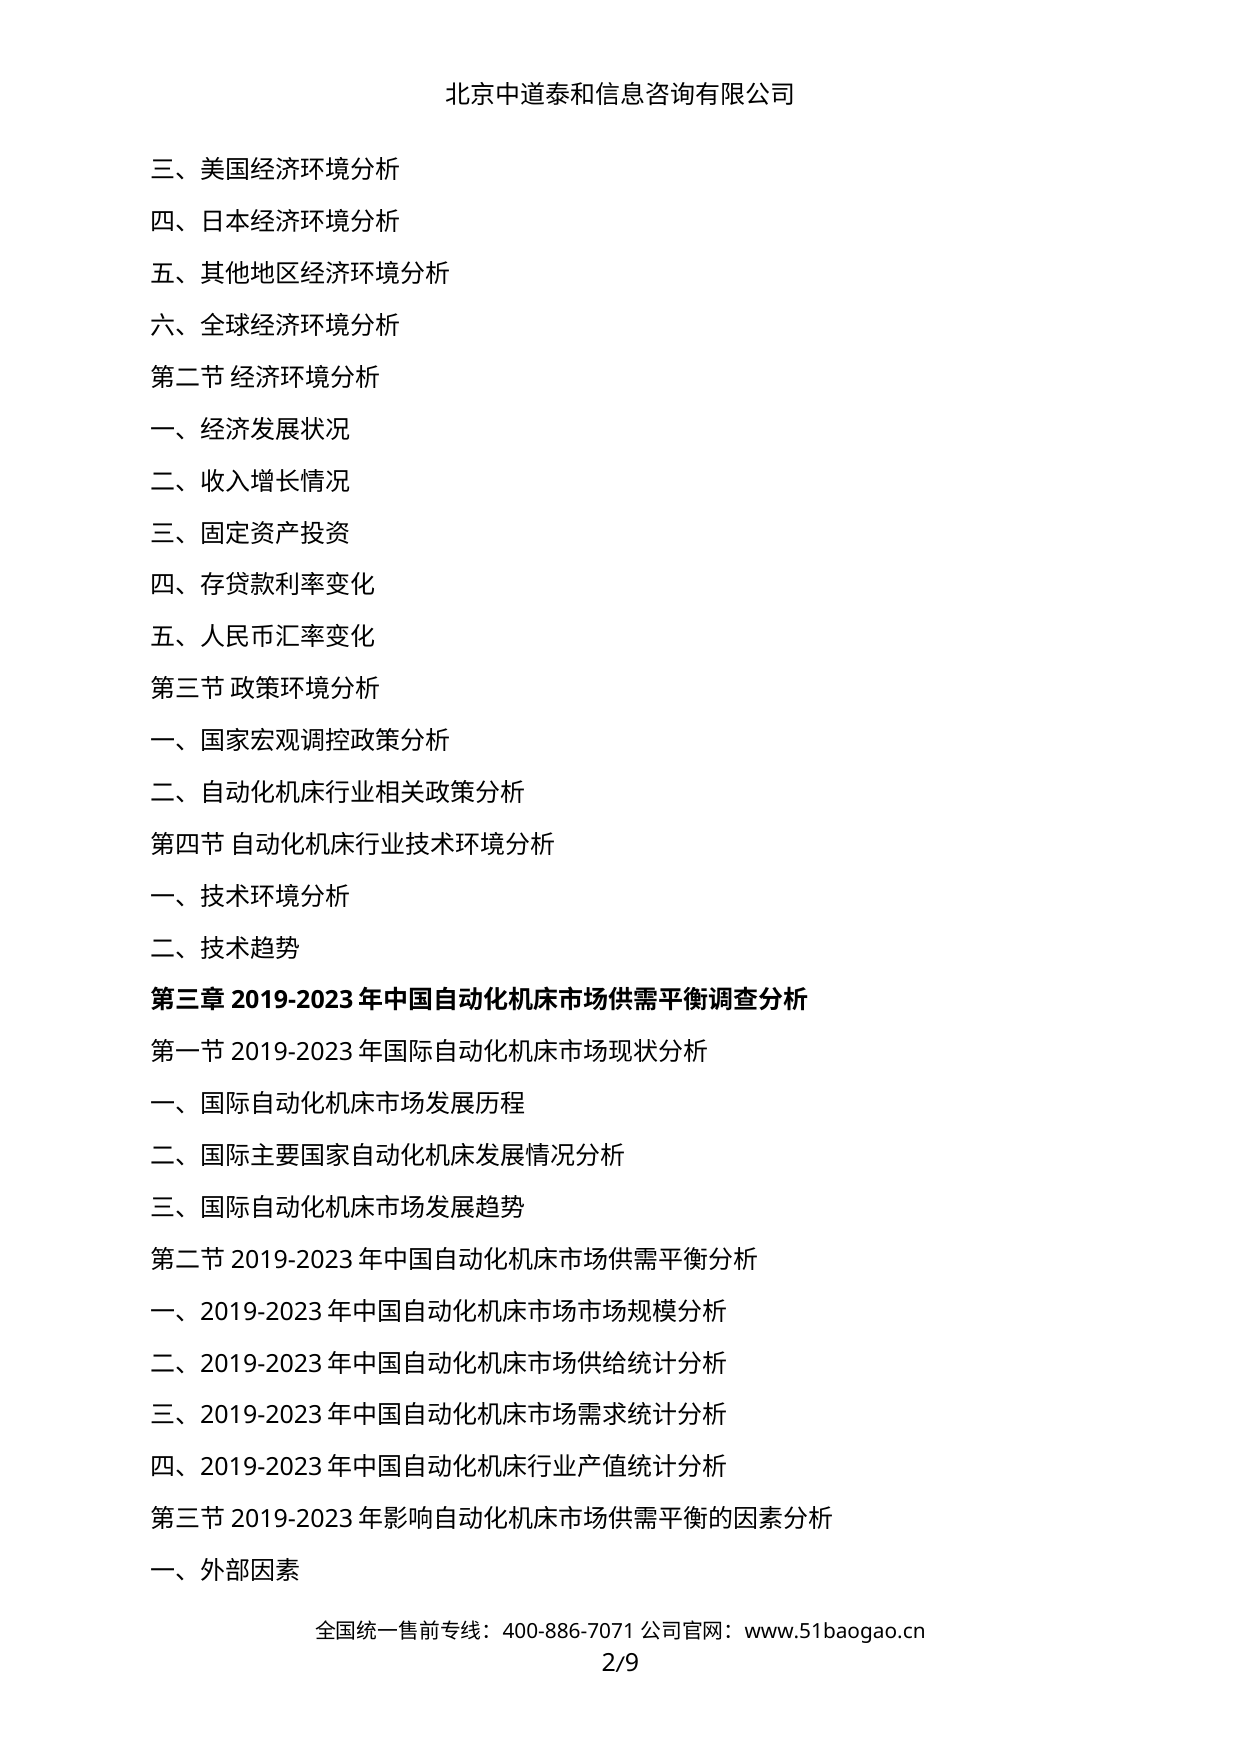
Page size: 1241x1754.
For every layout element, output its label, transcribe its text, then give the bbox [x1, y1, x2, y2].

text 三、美国经济环境分析 [150, 150, 1090, 186]
text 二、技术趋势 [150, 928, 1090, 964]
text 第一节 2019-2023年国际自动化机床市场现状分析 [150, 1032, 1090, 1068]
text 五、其他地区经济环境分析 [150, 254, 1090, 290]
text 三、2019-2023年中国自动化机床市场需求统计分析 [150, 1395, 1090, 1431]
text 四、存贷款利率变化 [150, 565, 1090, 601]
text 二、收入增长情况 [150, 461, 1090, 497]
text 三、国际自动化机床市场发展趋势 [150, 1187, 1090, 1224]
text 第二节 2019-2023年中国自动化机床市场供需平衡分析 [150, 1239, 1090, 1276]
text 六、全球经济环境分析 [150, 306, 1090, 342]
text 四、2019-2023年中国自动化机床行业产值统计分析 [150, 1447, 1090, 1483]
text 二、自动化机床行业相关政策分析 [150, 772, 1090, 809]
text 一、2019-2023年中国自动化机床市场市场规模分析 [150, 1291, 1090, 1327]
text 一、技术环境分析 [150, 876, 1090, 912]
text 三、固定资产投资 [150, 513, 1090, 549]
text 第二节 经济环境分析 [150, 357, 1090, 394]
text 二、2019-2023年中国自动化机床市场供给统计分析 [150, 1343, 1090, 1379]
text 第四节 自动化机床行业技术环境分析 [150, 824, 1090, 861]
text 第三章 2019-2023年中国自动化机床市场供需平衡调查分析 [150, 980, 1090, 1016]
text 一、外部因素 [150, 1551, 1090, 1587]
text 一、国家宏观调控政策分析 [150, 721, 1090, 757]
text 四、日本经济环境分析 [150, 202, 1090, 238]
text 第三节 2019-2023年影响自动化机床市场供需平衡的因素分析 [150, 1499, 1090, 1535]
text 二、国际主要国家自动化机床发展情况分析 [150, 1136, 1090, 1172]
text 第三节 政策环境分析 [150, 669, 1090, 705]
text 一、国际自动化机床市场发展历程 [150, 1084, 1090, 1120]
text 五、人民币汇率变化 [150, 617, 1090, 653]
text 一、经济发展状况 [150, 409, 1090, 446]
